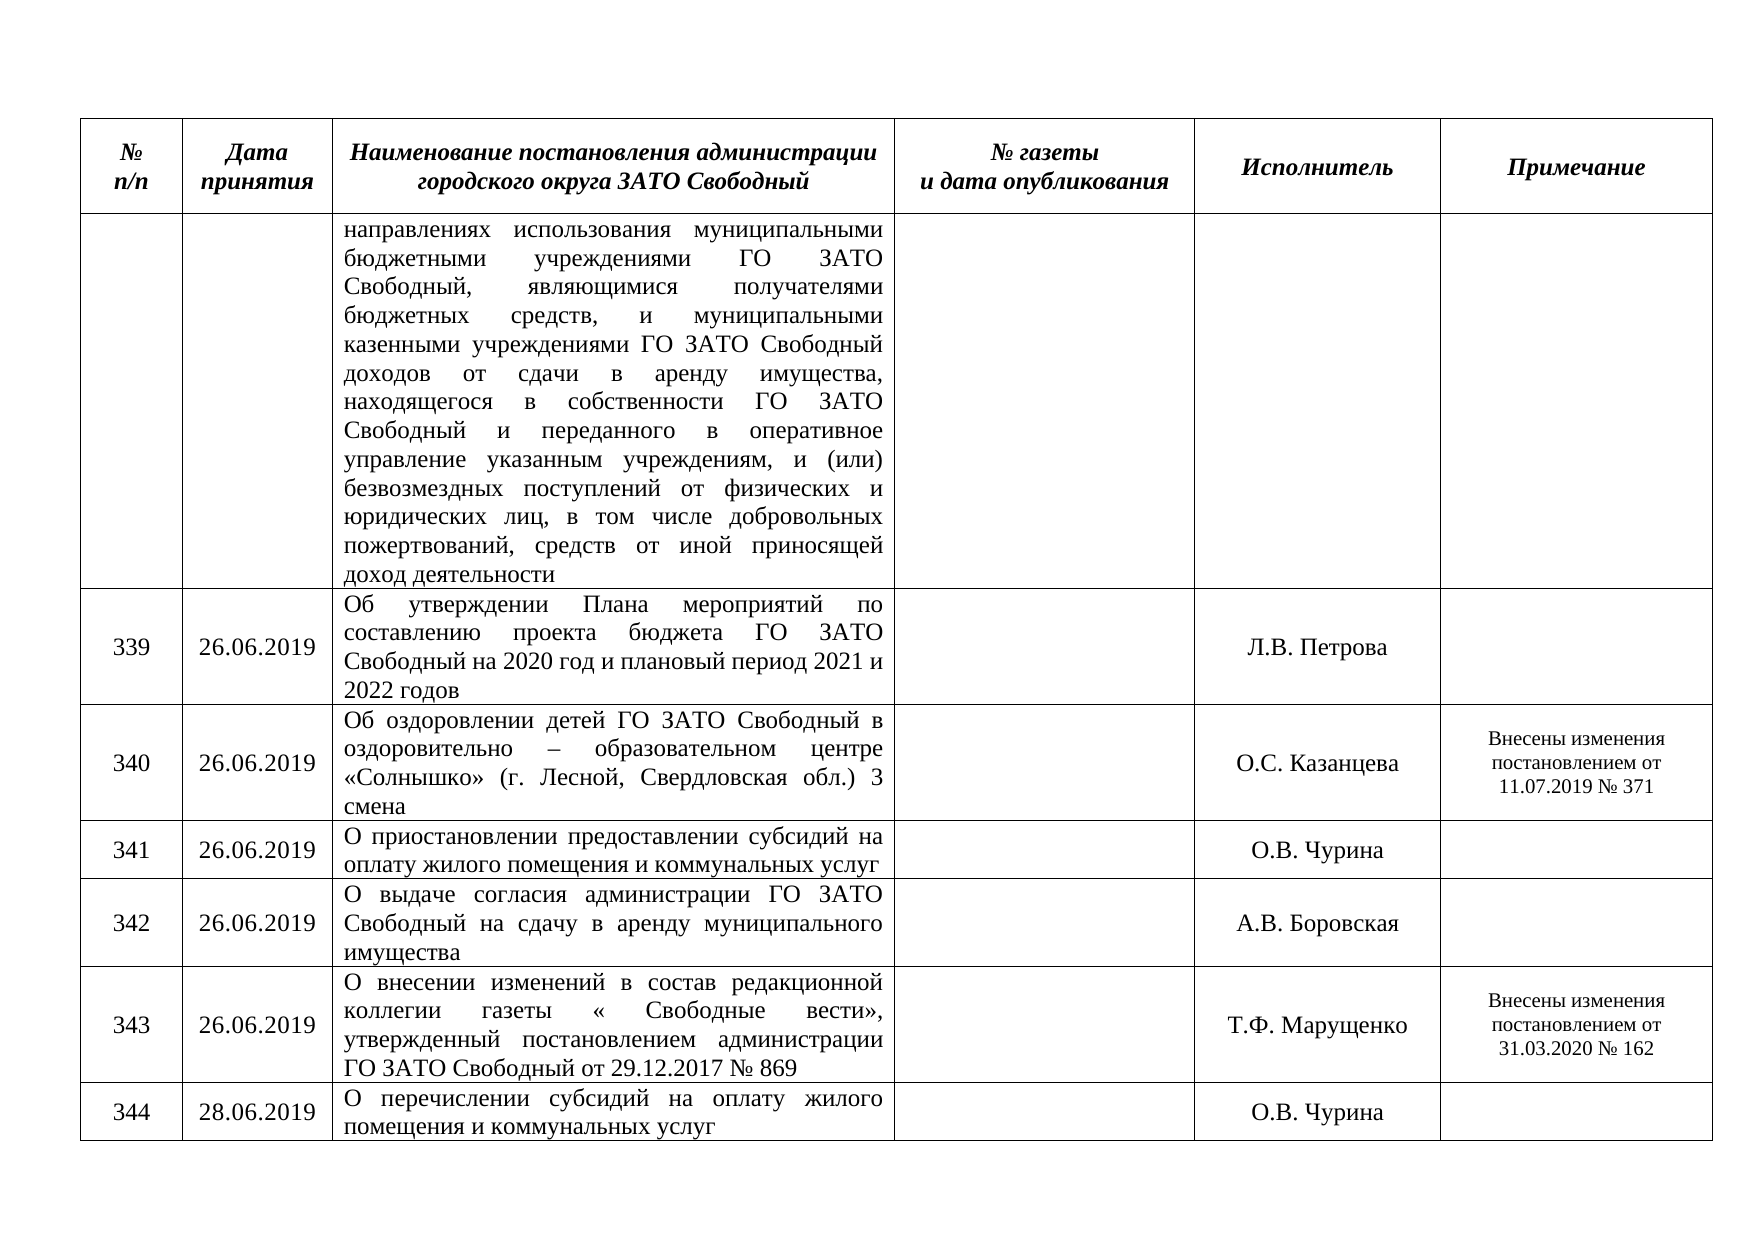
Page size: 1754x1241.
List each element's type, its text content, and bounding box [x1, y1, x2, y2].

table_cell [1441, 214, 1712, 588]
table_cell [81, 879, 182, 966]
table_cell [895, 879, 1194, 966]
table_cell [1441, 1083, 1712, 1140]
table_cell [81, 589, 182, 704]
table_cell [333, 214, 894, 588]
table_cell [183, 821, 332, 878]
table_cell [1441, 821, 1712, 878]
table_header Дата принятия [183, 119, 332, 213]
table_header № газеты и дата опубликования [895, 119, 1194, 213]
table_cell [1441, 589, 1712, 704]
table_header Примечание [1441, 119, 1712, 213]
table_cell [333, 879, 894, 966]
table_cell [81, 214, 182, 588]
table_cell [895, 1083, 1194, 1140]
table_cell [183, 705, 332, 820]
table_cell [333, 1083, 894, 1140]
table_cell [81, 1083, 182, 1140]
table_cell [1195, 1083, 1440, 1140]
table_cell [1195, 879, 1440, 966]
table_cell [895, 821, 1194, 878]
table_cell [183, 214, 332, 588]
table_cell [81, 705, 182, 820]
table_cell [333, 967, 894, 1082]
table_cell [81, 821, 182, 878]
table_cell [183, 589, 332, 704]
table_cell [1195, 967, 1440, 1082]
table_header № п/п [81, 119, 182, 213]
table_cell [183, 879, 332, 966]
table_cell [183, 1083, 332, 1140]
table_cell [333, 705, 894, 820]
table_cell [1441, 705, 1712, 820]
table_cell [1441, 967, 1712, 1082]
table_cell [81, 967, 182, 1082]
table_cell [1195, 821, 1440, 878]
table_header Наименование постановления администрации городского округа ЗАТО Свободный [333, 119, 894, 213]
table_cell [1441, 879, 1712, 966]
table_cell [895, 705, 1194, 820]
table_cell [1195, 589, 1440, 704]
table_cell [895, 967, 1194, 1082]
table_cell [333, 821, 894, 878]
table_header Исполнитель [1195, 119, 1440, 213]
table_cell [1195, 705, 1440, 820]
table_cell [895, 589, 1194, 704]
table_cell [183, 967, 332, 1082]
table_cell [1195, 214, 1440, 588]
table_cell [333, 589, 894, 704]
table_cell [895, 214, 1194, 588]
